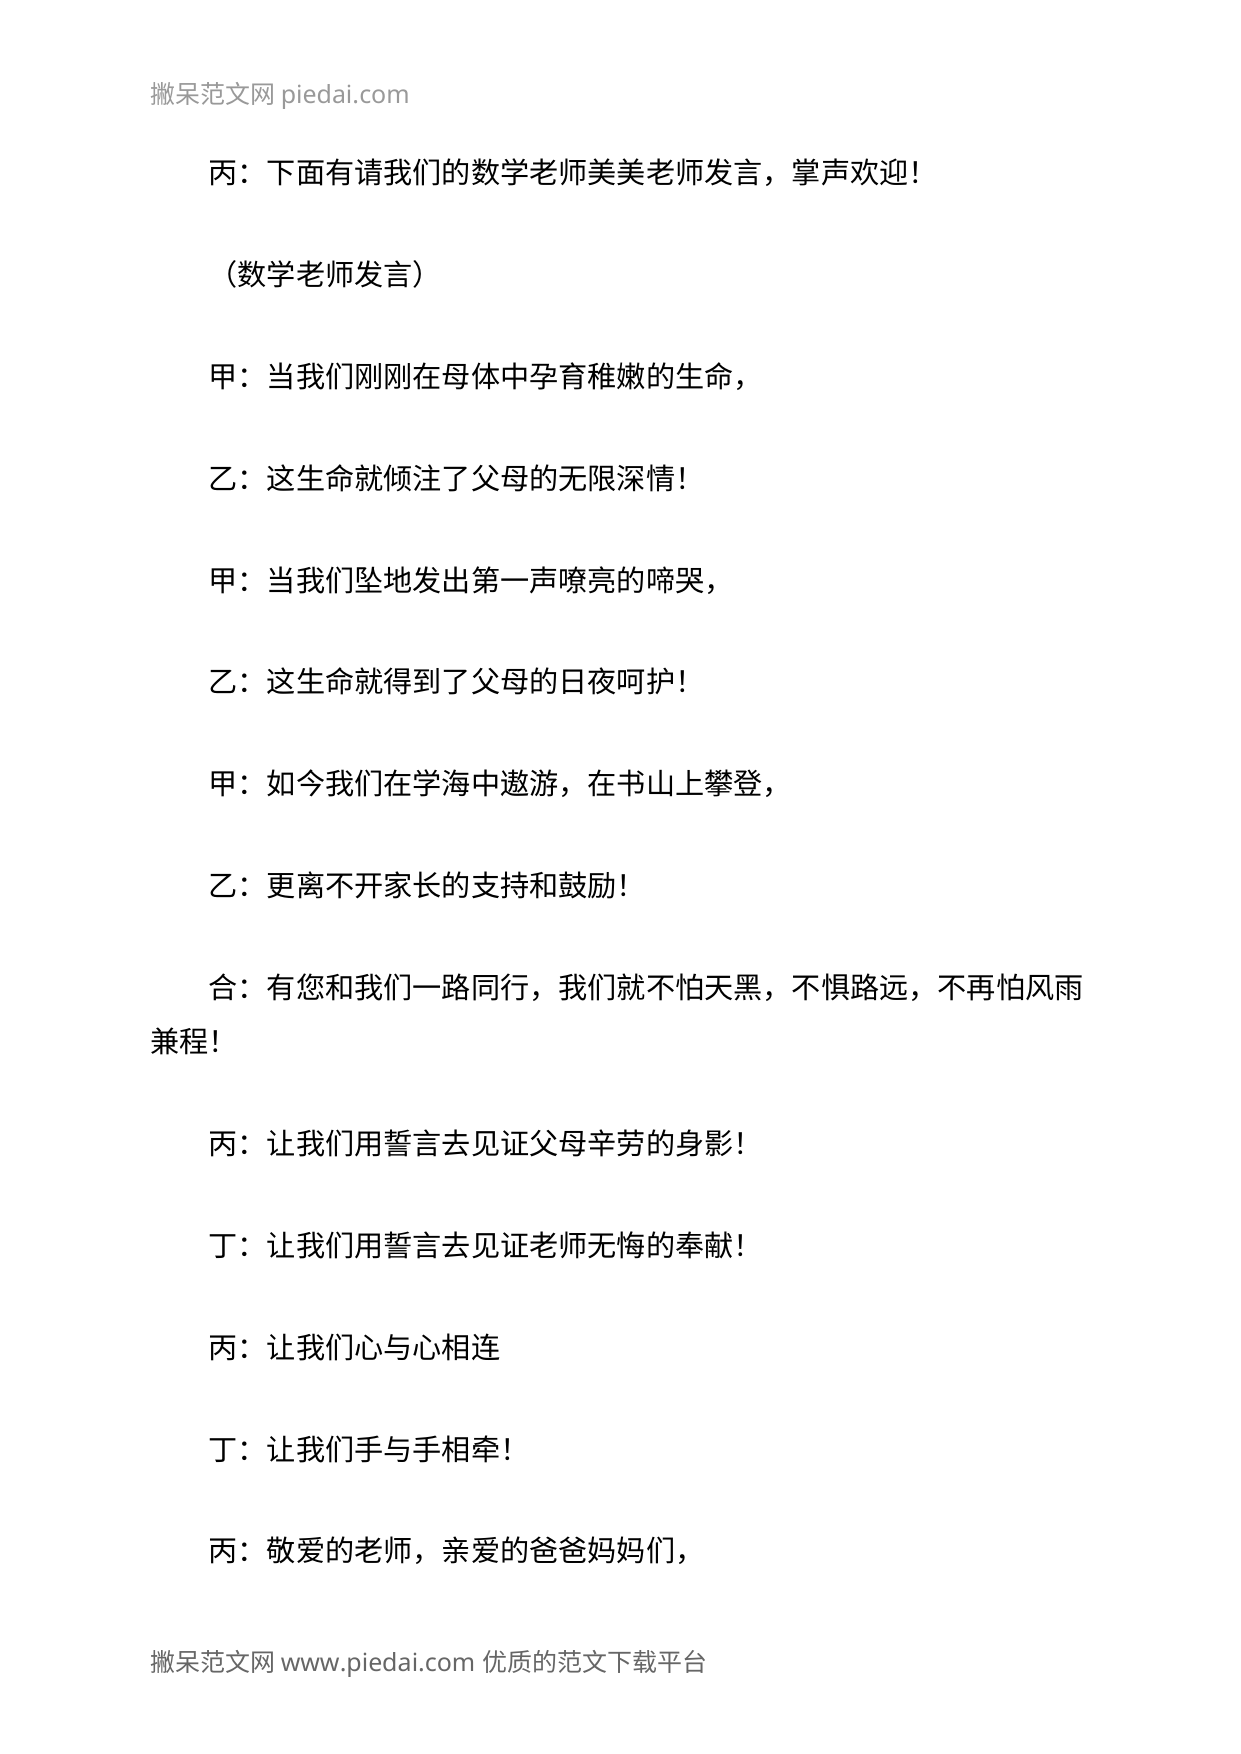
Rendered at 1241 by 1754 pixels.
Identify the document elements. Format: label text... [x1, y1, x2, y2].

text 甲：如今我们在学海中遨游，在书山上攀登， [150, 761, 1090, 803]
text 甲：当我们刚刚在母体中孕育稚嫩的生命， [150, 353, 1090, 396]
text 丙：下面有请我们的数学老师美美老师发言，掌声欢迎！ [150, 150, 1090, 192]
text 乙：更离不开家长的支持和鼓励！ [150, 862, 1090, 905]
text 丁：让我们用誓言去见证老师无悔的奉献！ [150, 1223, 1090, 1265]
text 丙：敬爱的老师，亲爱的爸爸妈妈们， [150, 1528, 1090, 1570]
text 乙：这生命就倾注了父母的无限深情！ [150, 455, 1090, 498]
text 合：有您和我们一路同行，我们就不怕天黑，不惧路远，不再怕风雨兼程！ [150, 964, 1090, 1061]
text 乙：这生命就得到了父母的日夜呵护！ [150, 659, 1090, 701]
text 丁：让我们手与手相牵！ [150, 1426, 1090, 1468]
text 甲：当我们坠地发出第一声嘹亮的啼哭， [150, 557, 1090, 599]
text 丙：让我们心与心相连 [150, 1324, 1090, 1367]
text 丙：让我们用誓言去见证父母辛劳的身影！ [150, 1121, 1090, 1163]
text （数学老师发言） [150, 252, 1090, 294]
